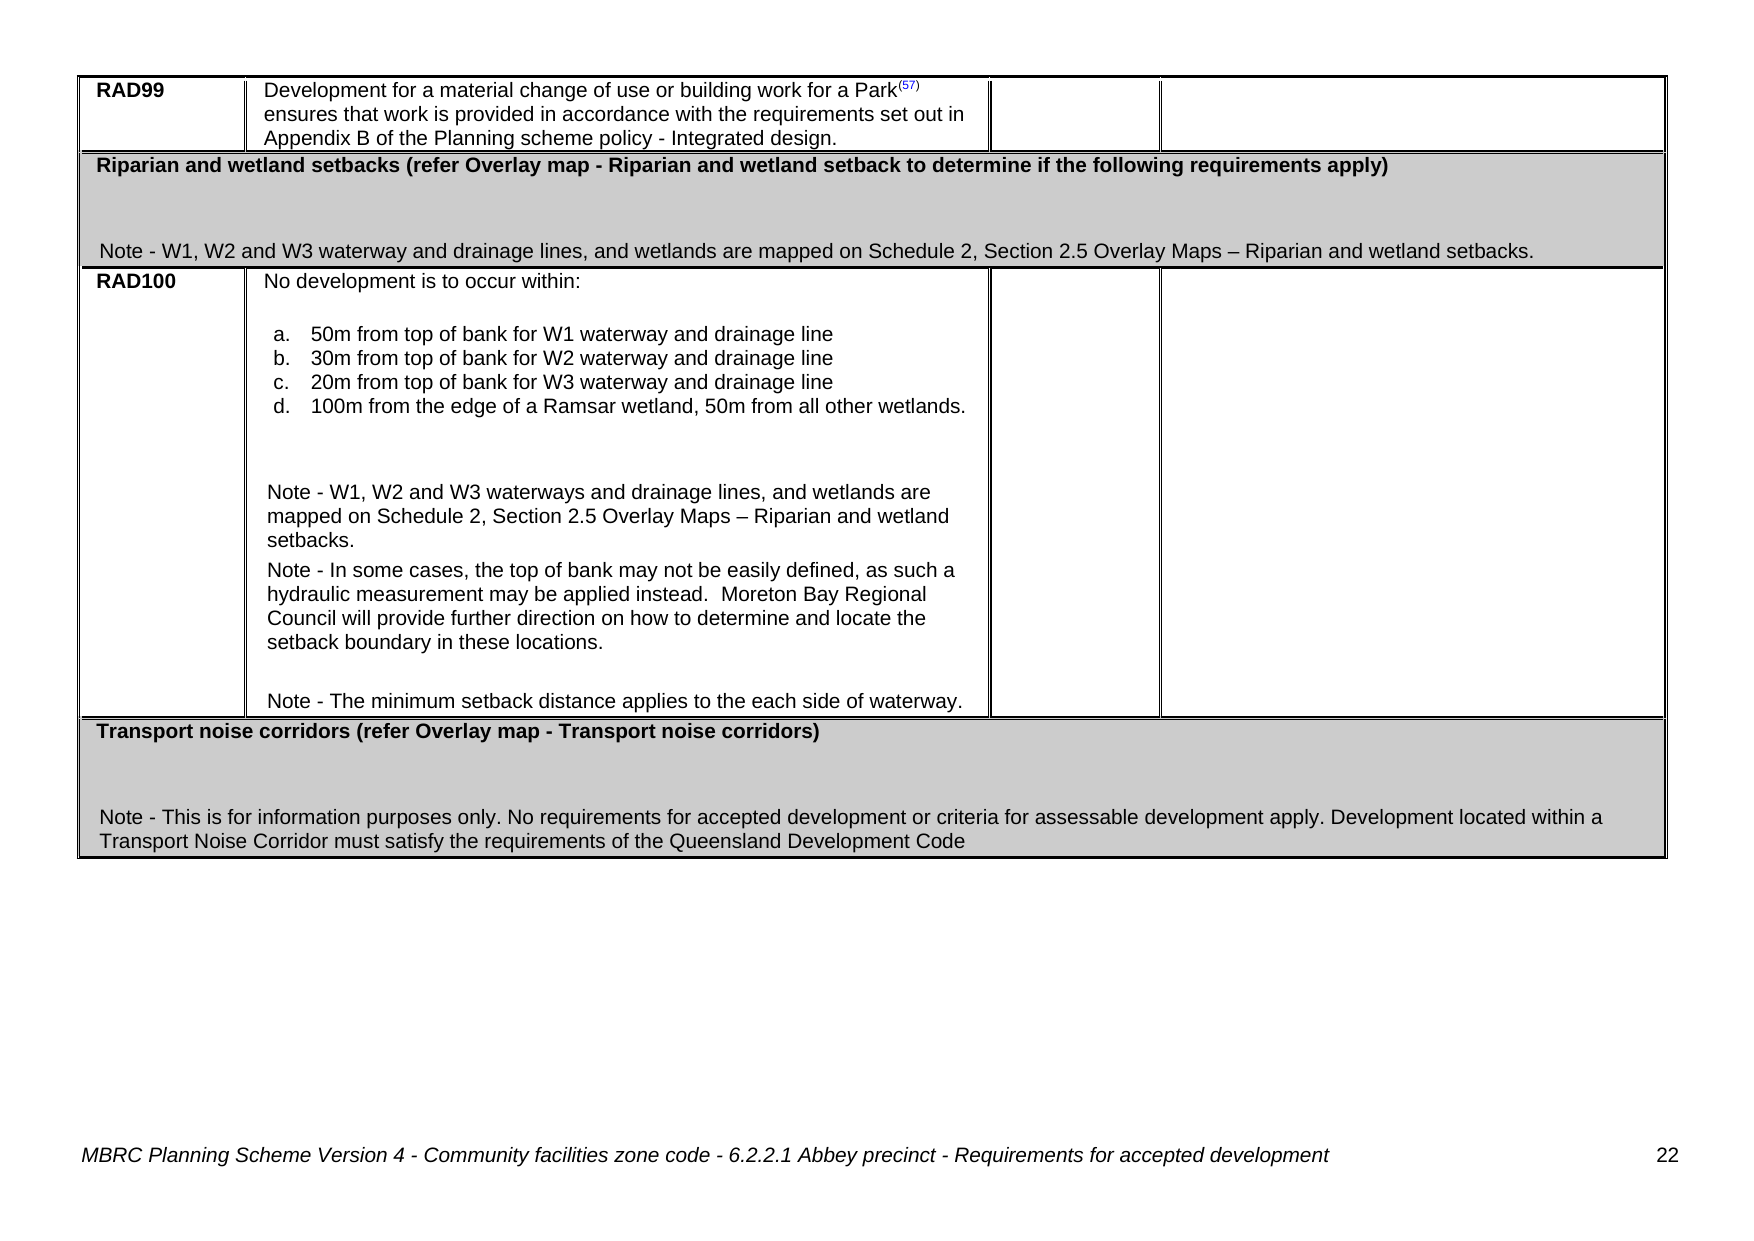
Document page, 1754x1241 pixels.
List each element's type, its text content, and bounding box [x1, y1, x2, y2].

table_cell RAD100 [80, 266, 244, 716]
table_cell [990, 78, 1161, 150]
table_cell RAD99 [80, 78, 246, 150]
table_cell [1162, 266, 1664, 716]
table_cell [1161, 78, 1664, 150]
table_cell [992, 269, 1159, 716]
table_cell Transport noise corridors (refer Overlay map - Transport noise corridors) [80, 716, 1665, 856]
table_cell No development is to occur within: 50m from top of bank for W1 waterway and drainage line 30m from top of bank for W2 waterway and drainage line 20m from top of bank for W3 waterway and drainage line 100m from the edge of a Ramsar wetland, 50m from all other wetlands. [247, 269, 988, 716]
table_cell Development for a material change of use or building work for a Park(57) ensures that work is provided in accordance with the requirements set out in Appendix B of the Planning scheme policy - Integrated design. [246, 77, 990, 150]
table_cell Riparian and wetland setbacks (refer Overlay map - Riparian and wetland setback to determine if the following requirements apply) [80, 150, 1665, 266]
